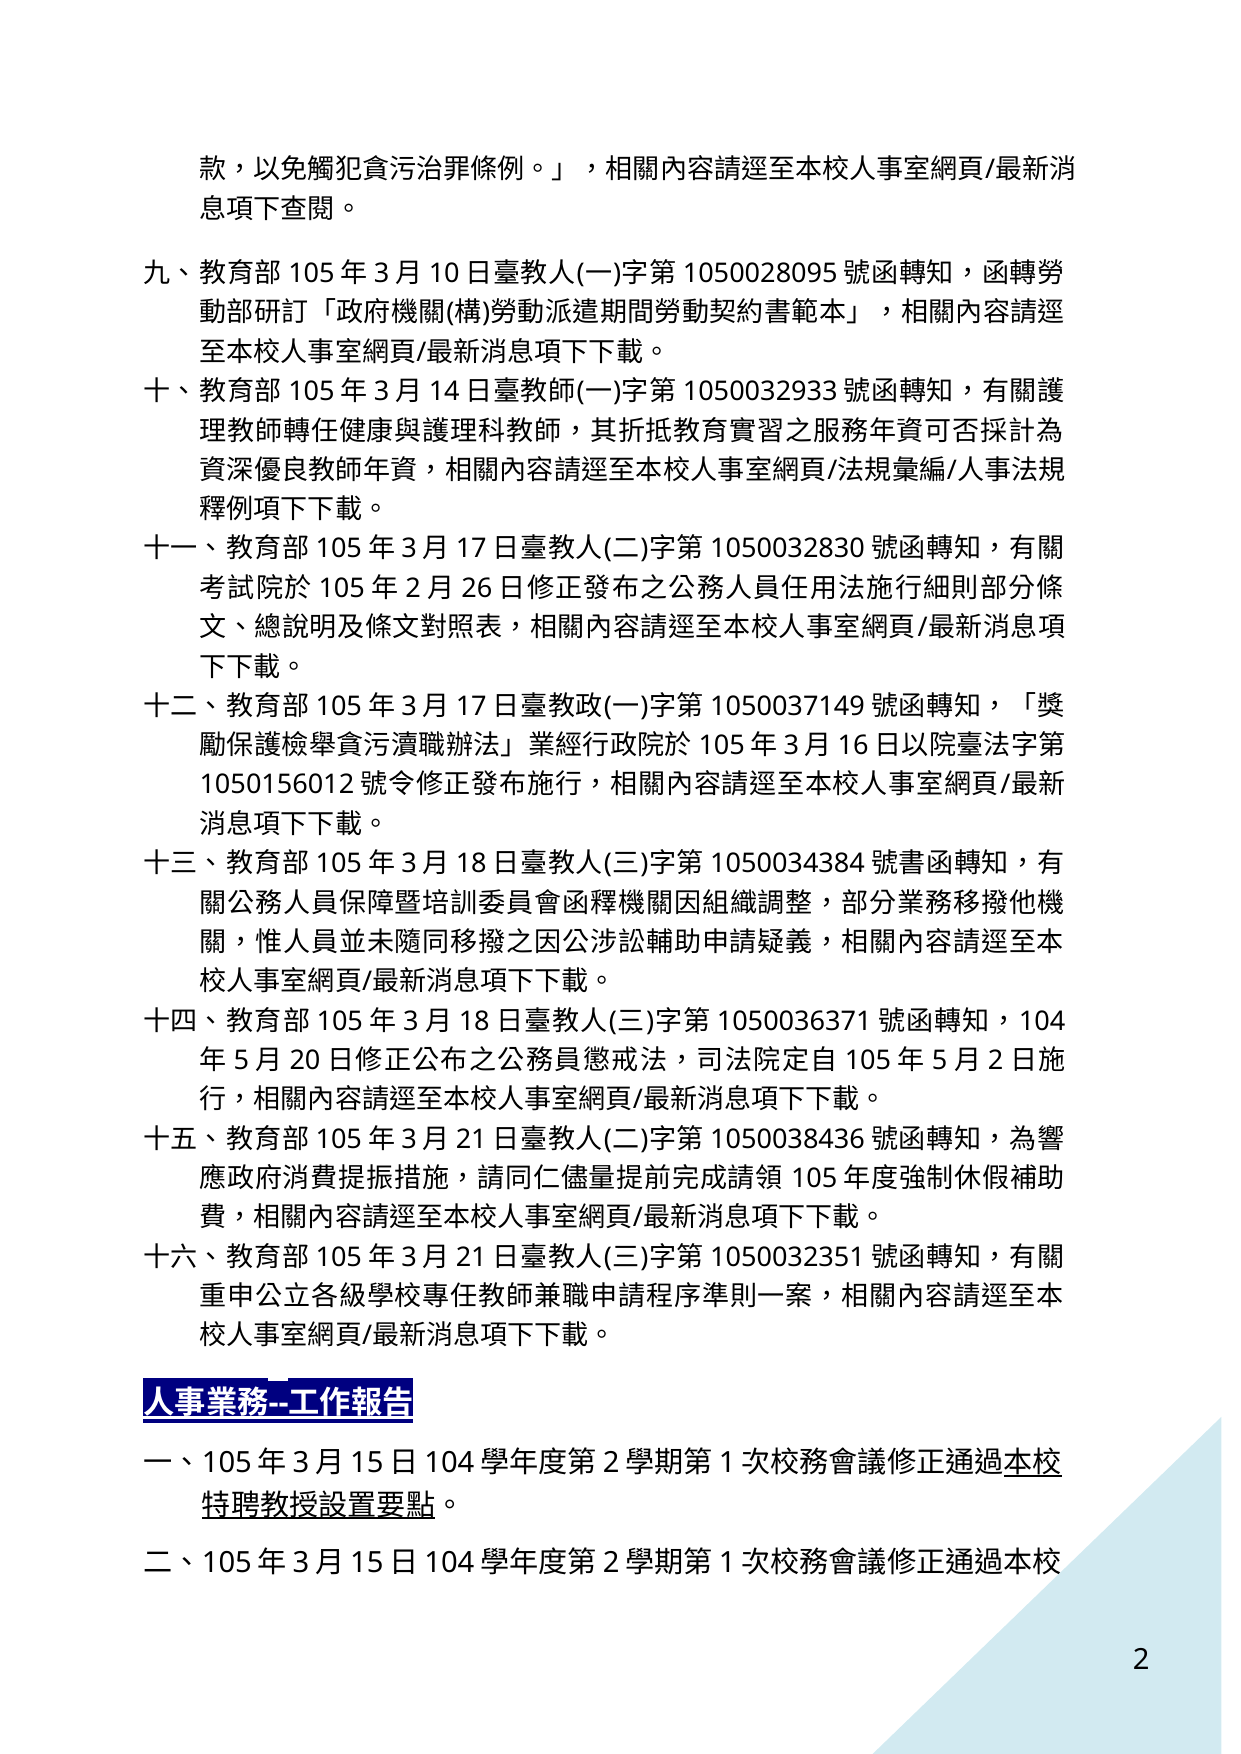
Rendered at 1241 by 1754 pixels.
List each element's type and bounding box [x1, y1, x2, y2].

table_header [143, 118, 1097, 1581]
